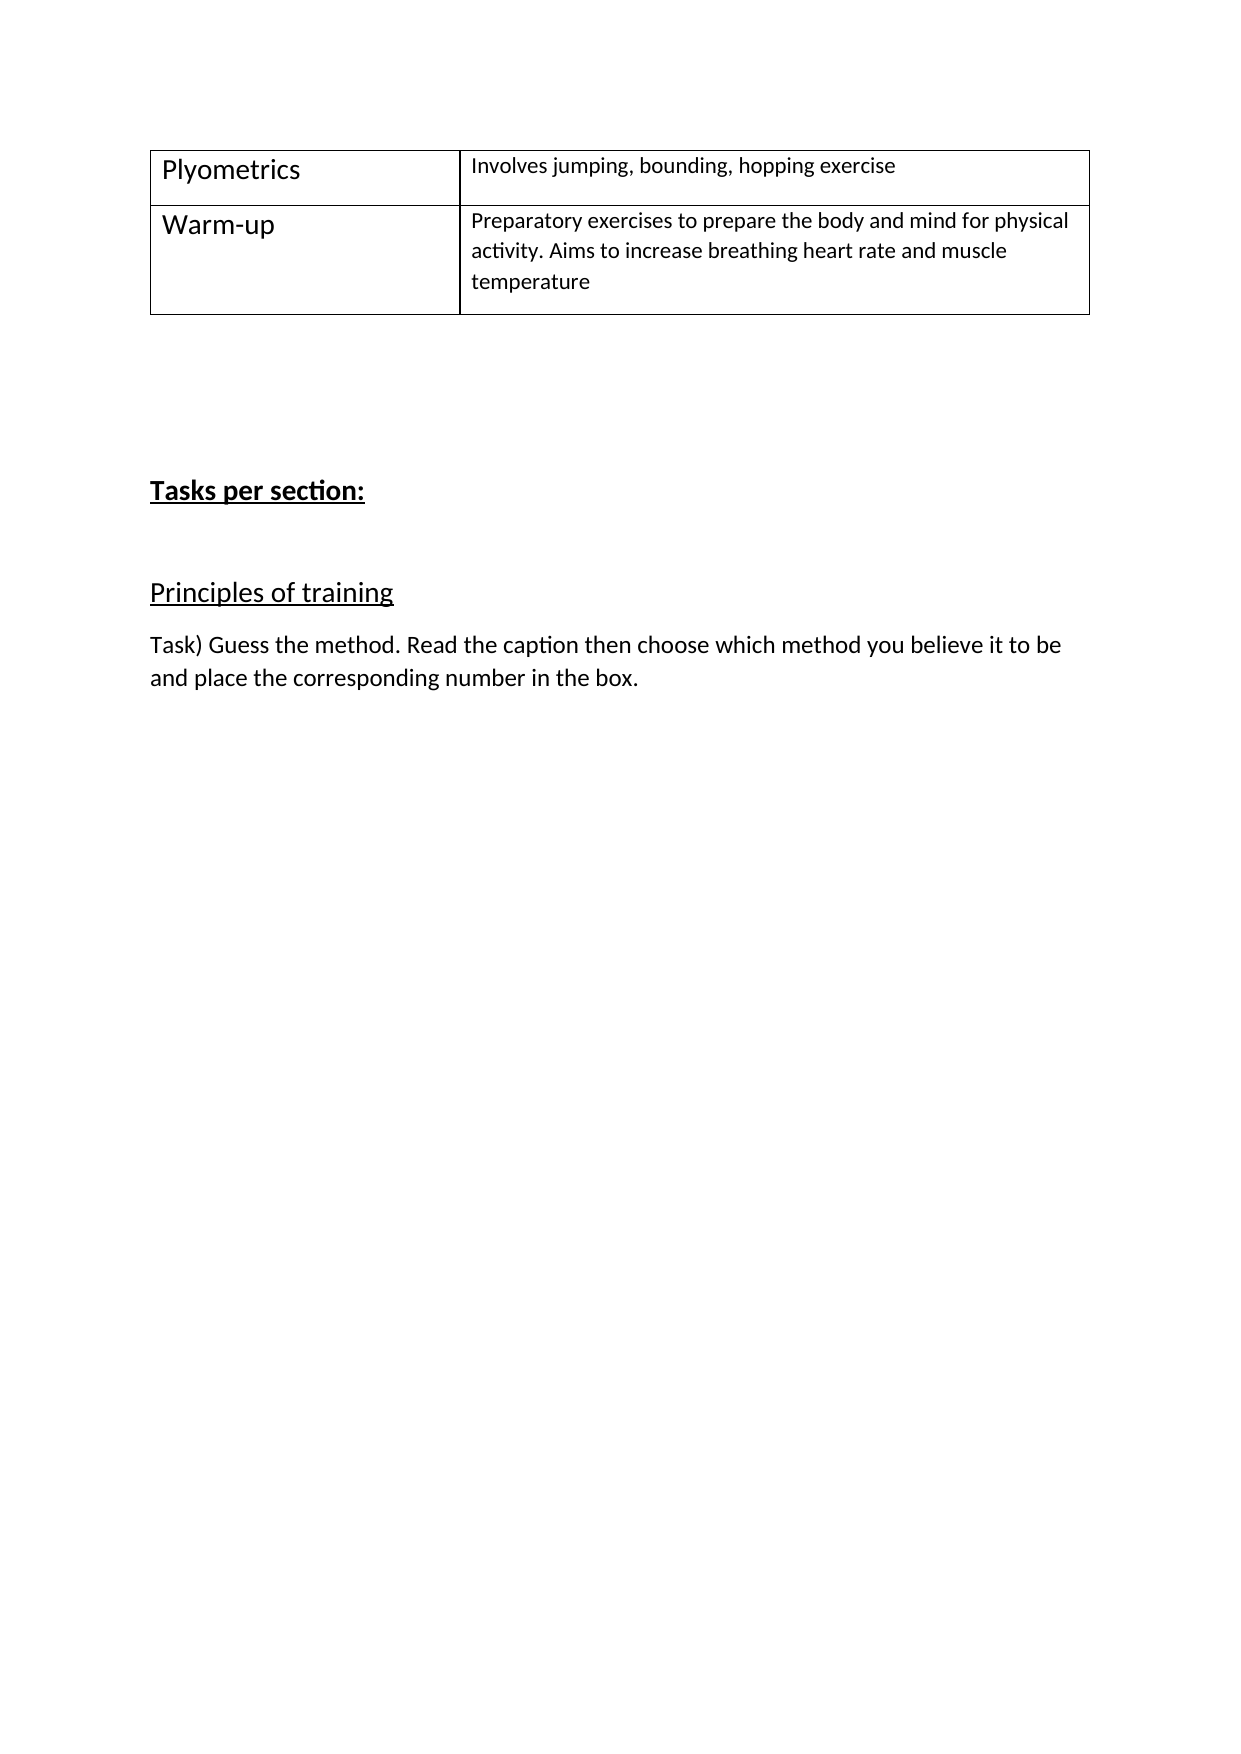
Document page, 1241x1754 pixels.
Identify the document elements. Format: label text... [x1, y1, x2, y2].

table_cell Involves jumping, bounding, hopping exercise [461, 151, 1089, 205]
text Tasks per section: [150, 472, 1090, 507]
table_cell Warm-up [151, 206, 459, 314]
table_cell Plyometrics [151, 151, 459, 205]
text Principles of training [150, 574, 1090, 609]
text Task) Guess the method. Read the caption then choose which method you believe it to be and place the corresponding number in the box. [150, 629, 1090, 692]
table_cell Preparatory exercises to prepare the body and mind for physical activity. Aims to increase breathing heart rate and muscle temperature [461, 206, 1089, 314]
